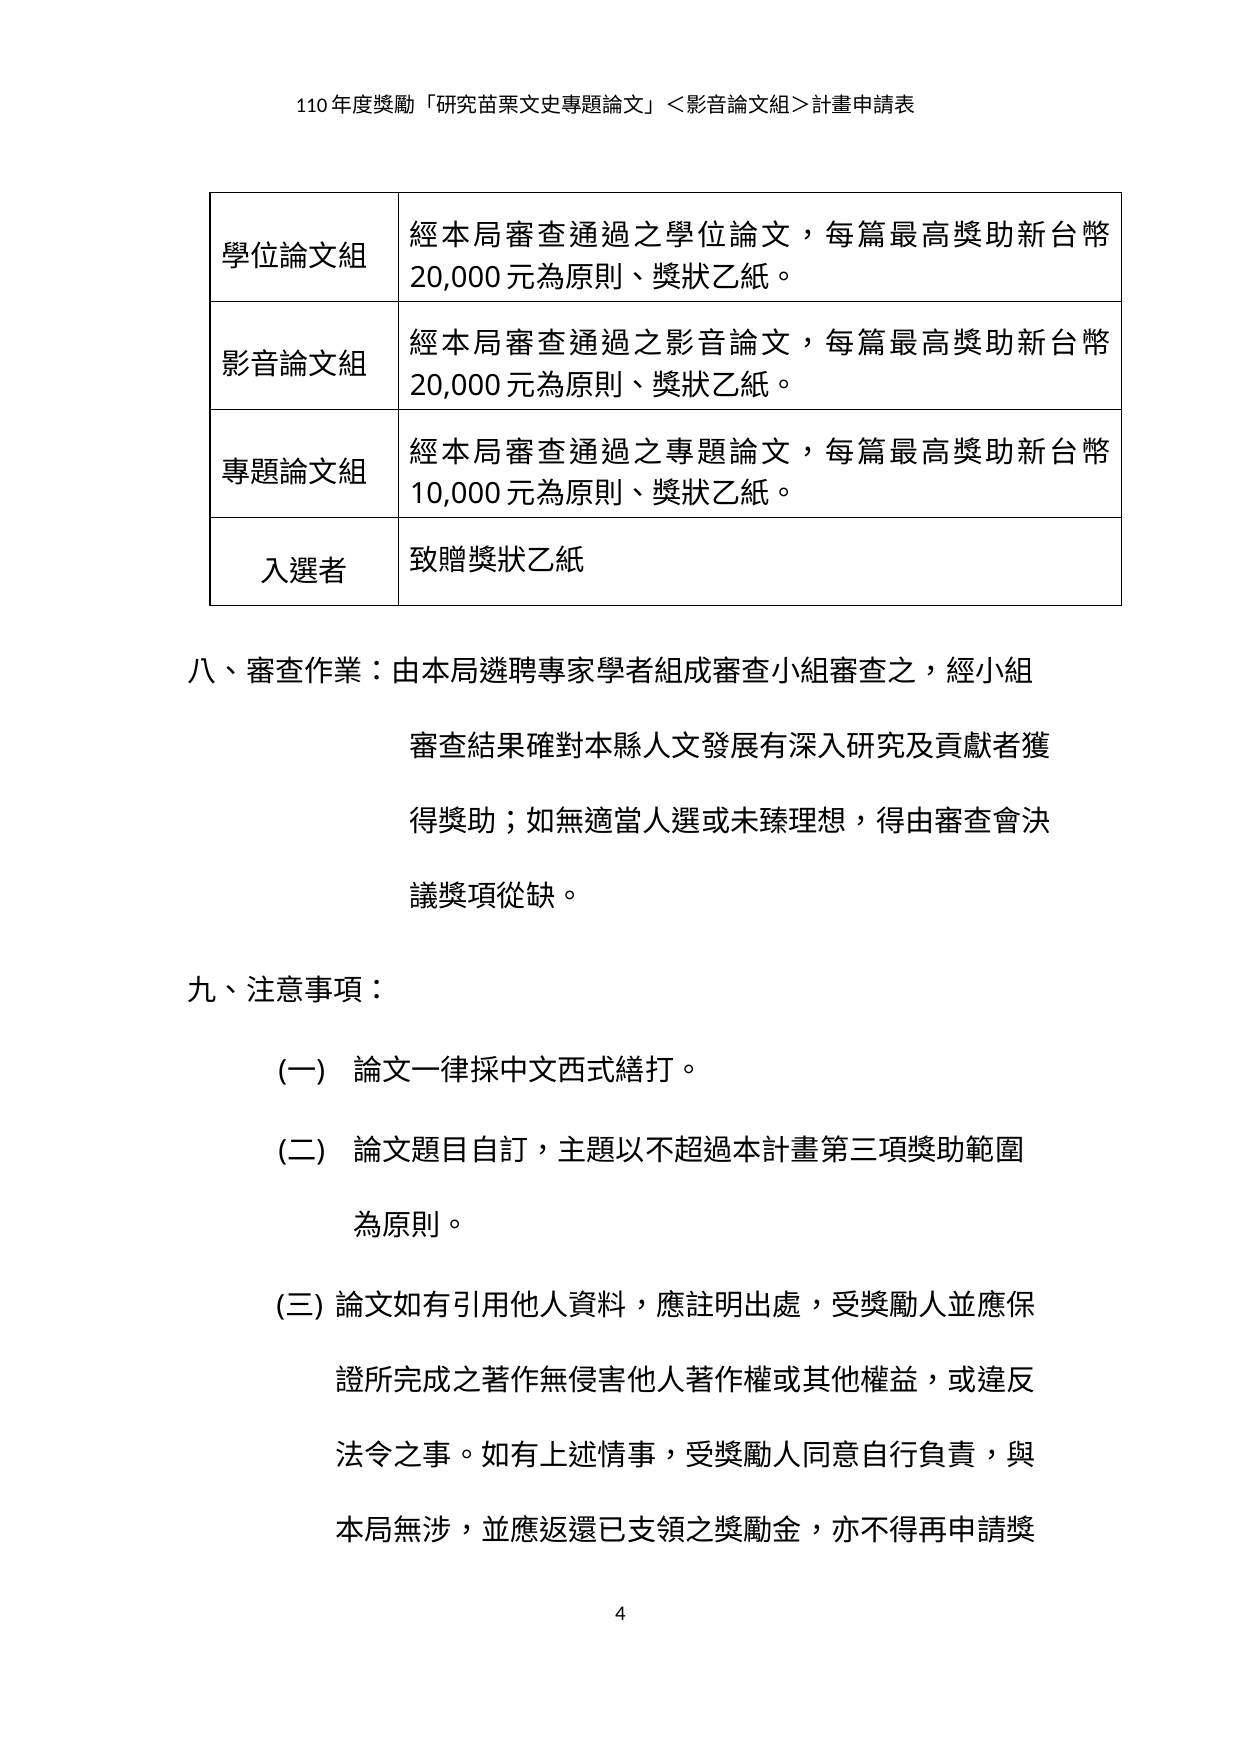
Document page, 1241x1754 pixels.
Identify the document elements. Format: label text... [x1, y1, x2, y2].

table_header 學位論文組 [211, 193, 398, 301]
list 論文一律採中文西式繕打。 [278, 1030, 1053, 1105]
table_cell 專題論文組 [211, 410, 398, 517]
list 審查作業：由本局遴聘專家學者組成審查小組審查之，經小組審查結果確對本縣人文發展有深入研究及貢獻者獲得獎助；如無適當人選或未臻理想，得由審查會決議獎項從缺。 [187, 256, 1053, 931]
list 論文題目自訂，主題以不超過本計畫第三項獎助範圍為原則。 [278, 1110, 1053, 1260]
table_cell 影音論文組 [211, 302, 398, 409]
list 注意事項： [187, 950, 1053, 1025]
table_header 經本局審查通過之學位論文，每篇最高獎助新台幣20,000元為原則、獎狀乙紙。 [399, 193, 1121, 301]
table_cell 致贈獎狀乙紙 [399, 518, 1121, 605]
table_cell 經本局審查通過之影音論文，每篇最高獎助新台幣20,000元為原則、獎狀乙紙。 [399, 302, 1121, 409]
table_cell 經本局審查通過之專題論文，每篇最高獎助新台幣10,000元為原則、獎狀乙紙。 [399, 410, 1121, 517]
table_cell 入選者 [211, 518, 398, 605]
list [276, 1266, 1053, 1566]
